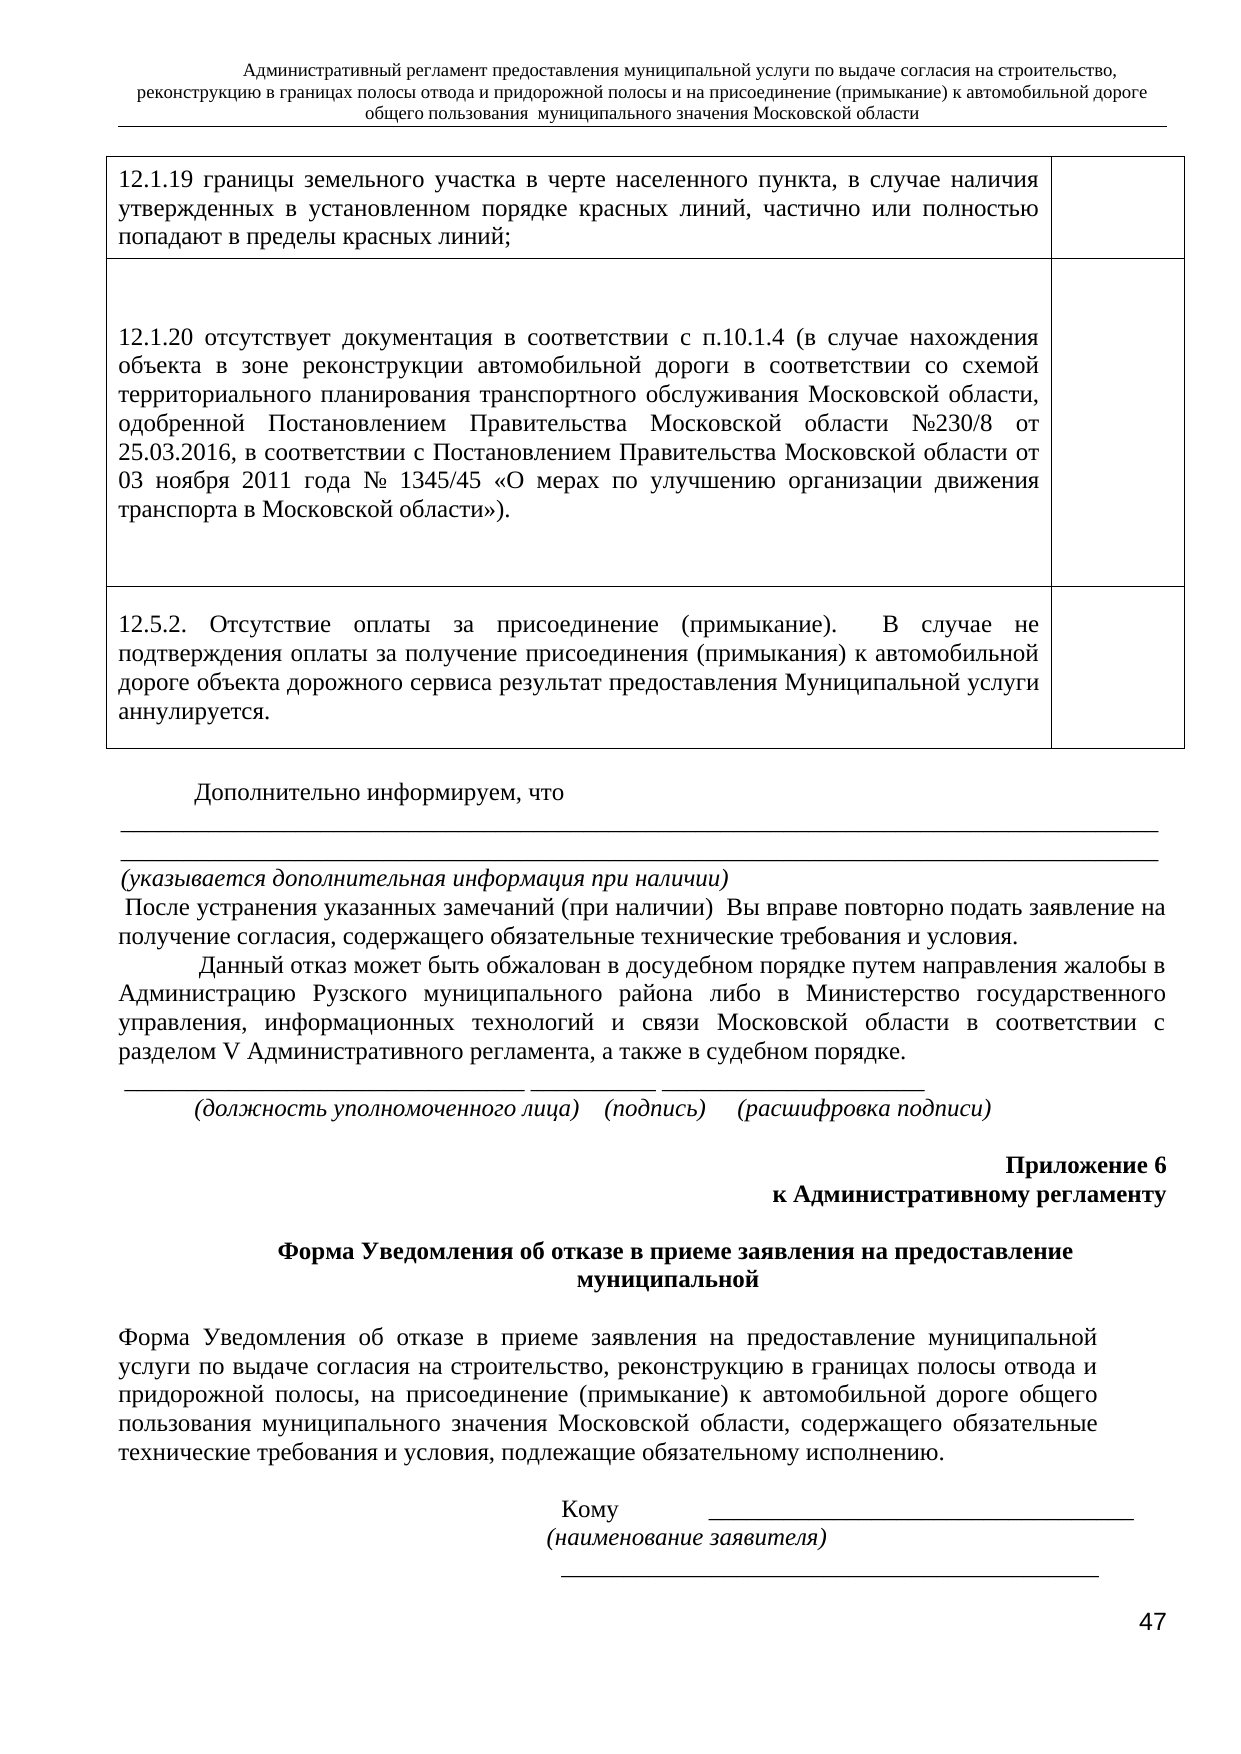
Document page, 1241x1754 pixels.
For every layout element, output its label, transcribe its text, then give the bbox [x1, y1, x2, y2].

text Дополнительно информируем, что [119, 777, 1074, 806]
text (должность уполномоченного лица) (подпись) (расшифровка подписи) [119, 1093, 1167, 1122]
table_cell 12.5.2. Отсутствие оплаты за присоединение (примыкание). В случае не подтверждения оплаты за получение присоединения (примыкания) к автомобильной дороге объекта дорожного сервиса результат предоставления Муниципальной услуги аннулируется. [107, 587, 1051, 747]
text ______________________________________________________________________________________________________________________________________________________________________(указывается дополнительная информация при наличии) [121, 806, 1161, 892]
text к Административному регламенту [118, 1179, 1167, 1208]
text После устранения указанных замечаний (при наличии) Вы вправе повторно подать заявление на получение согласия, содержащего обязательные технические требования и условия. [118, 892, 1167, 950]
table_cell [1052, 259, 1184, 586]
text Приложение 6 [118, 1150, 1167, 1179]
text Кому __________________________________ (наименование заявителя) [546, 1494, 1134, 1551]
text Форма Уведомления об отказе в приеме заявления на предоставление муниципальной услуги по выдаче согласия на строительство, реконструкцию в границах полосы отвода и придорожной полосы, на присоединение (примыкание) к автомобильной дороге общего пользования муниципального значения Московской области, содержащего обязательные технические требования и условия, подлежащие обязательному исполнению. [118, 1322, 1099, 1466]
table_cell [1052, 157, 1184, 258]
text ________________________________ __________ _____________________ [118, 1065, 1167, 1093]
table_cell 12.1.20 отсутствует документация в соответствии с п.10.1.4 (в случае нахождения объекта в зоне реконструкции автомобильной дороги в соответствии со схемой территориального планирования транспортного обслуживания Московской области, одобренной Постановлением Правительства Московской области №230/8 от 25.03.2016, в соответствии с Постановлением Правительства Московской области от 03 ноября 2011 года № 1345/45 «О мерах по улучшению организации движения транспорта в Московской области»). [107, 259, 1051, 586]
table_cell [1052, 587, 1184, 747]
text Форма Уведомления об отказе в приеме заявления на предоставление муниципальной [177, 1236, 1159, 1293]
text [546, 1551, 1133, 1580]
table_cell 12.1.19 границы земельного участка в черте населенного пункта, в случае наличия утвержденных в установленном порядке красных линий, частично или полностью попадают в пределы красных линий; [107, 157, 1051, 258]
text Данный отказ может быть обжалован в досудебном порядке путем направления жалобы в Администрацию Рузского муниципального района либо в Министерство государственного управления, информационных технологий и связи Московской области в соответствии с разделом V Административного регламента, а также в судебном порядке. [118, 950, 1167, 1065]
